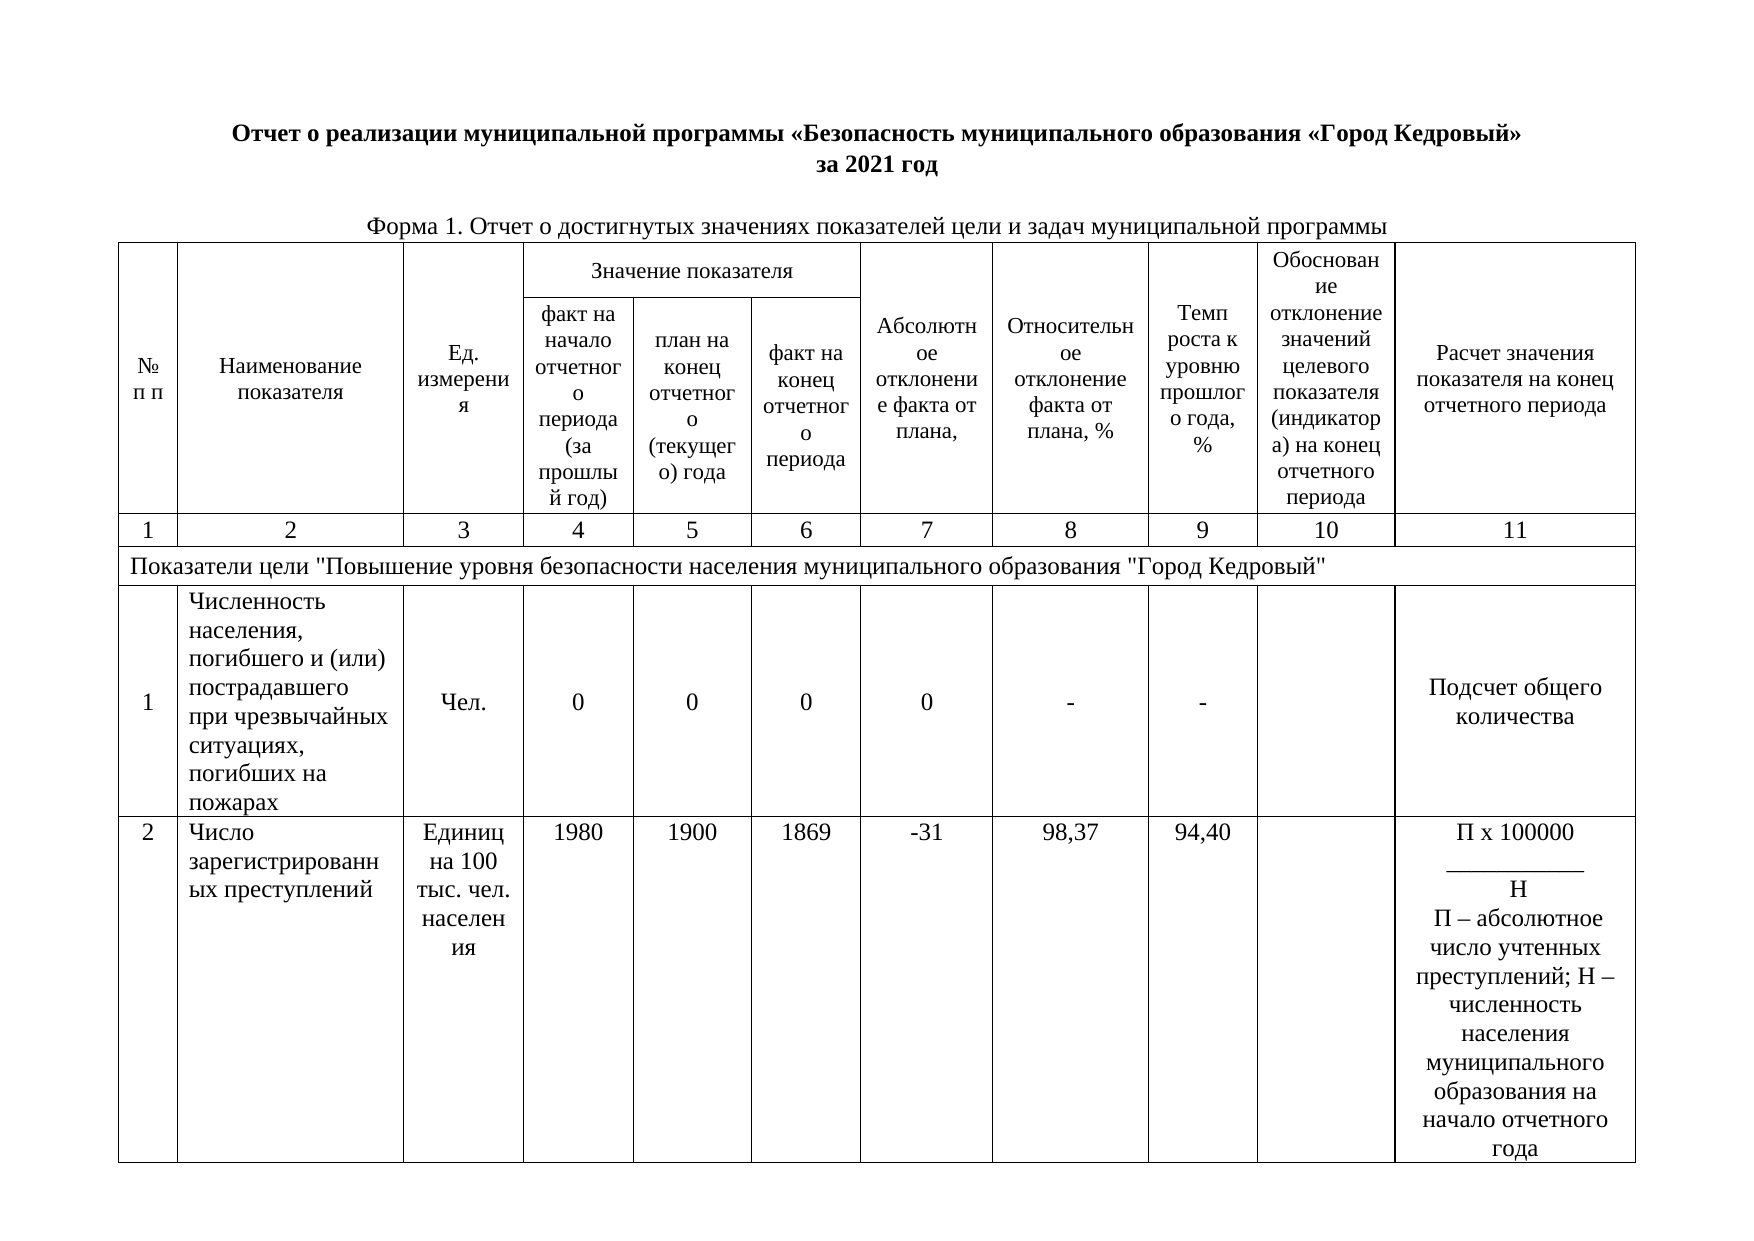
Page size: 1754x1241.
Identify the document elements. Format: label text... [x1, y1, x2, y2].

table_header Наименование показателя [178, 243, 403, 513]
table_cell 0 [634, 586, 751, 816]
table_header Относительное отклонение факта от плана, % [993, 243, 1148, 513]
table_cell Чел. [404, 586, 523, 816]
table_header Ед. измерения [404, 243, 523, 513]
table_cell [1258, 817, 1394, 1162]
table_cell -31 [861, 817, 992, 1162]
table_cell 94,40 [1149, 817, 1257, 1162]
table_cell Подсчет общего количества [1396, 586, 1635, 816]
table_cell 1869 [752, 817, 860, 1162]
table_cell 0 [752, 586, 860, 816]
table_cell 7 [861, 514, 992, 546]
table_cell 0 [861, 586, 992, 816]
table_cell 8 [993, 514, 1148, 546]
table_cell 11 [1396, 514, 1635, 546]
table_cell [1258, 586, 1394, 816]
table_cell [178, 817, 403, 1162]
table_cell 6 [752, 514, 860, 546]
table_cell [404, 817, 523, 1162]
table_cell 5 [634, 514, 751, 546]
table_cell план на конец отчетного (текущего) года [634, 298, 751, 513]
table_cell факт на начало отчетного периода (за прошлый год) [524, 298, 633, 513]
text Форма 1. Отчет о достигнутых значениях показателей цели и задач муниципальной программы [118, 211, 1636, 240]
table_header Расчет значения показателя на конец отчетного периода [1396, 243, 1635, 513]
table_cell 1980 [524, 817, 633, 1162]
table_cell 0 [524, 586, 633, 816]
table_cell 9 [1149, 514, 1257, 546]
text за 2021 год [118, 149, 1636, 178]
table_cell Численность населения, погибшего и (или) пострадавшего при чрезвычайных ситуациях, погибших на пожарах [178, 586, 403, 816]
table_cell 3 [404, 514, 523, 546]
table_cell - [993, 586, 1148, 816]
table_cell 1 [119, 514, 177, 546]
table_cell 2 [119, 817, 177, 1162]
table_header Обоснование отклонение значений целевого показателя (индикатора) на конец отчетного периода [1258, 243, 1394, 513]
table_cell 2 [178, 514, 403, 546]
table_cell 1900 [634, 817, 751, 1162]
table_cell факт на конец отчетного периода [752, 298, 860, 513]
table_header Абсолютное отклонение факта от плана, [861, 243, 992, 513]
table_cell 10 [1258, 514, 1394, 546]
table_cell 1 [119, 586, 177, 816]
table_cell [1396, 817, 1635, 1162]
table_header Значение показателя [524, 243, 860, 297]
table_cell - [1149, 586, 1257, 816]
table_header Темп роста к уровню прошлого года, % [1149, 243, 1257, 513]
table_header № п п [119, 243, 177, 513]
table_cell 4 [524, 514, 633, 546]
table_cell Показатели цели "Повышение уровня безопасности населения муниципального образования "Город Кедровый" [119, 547, 1635, 585]
text Отчет о реализации муниципальной программы «Безопасность муниципального образования «Город Кедровый» [118, 118, 1636, 147]
table_cell 98,37 [993, 817, 1148, 1162]
